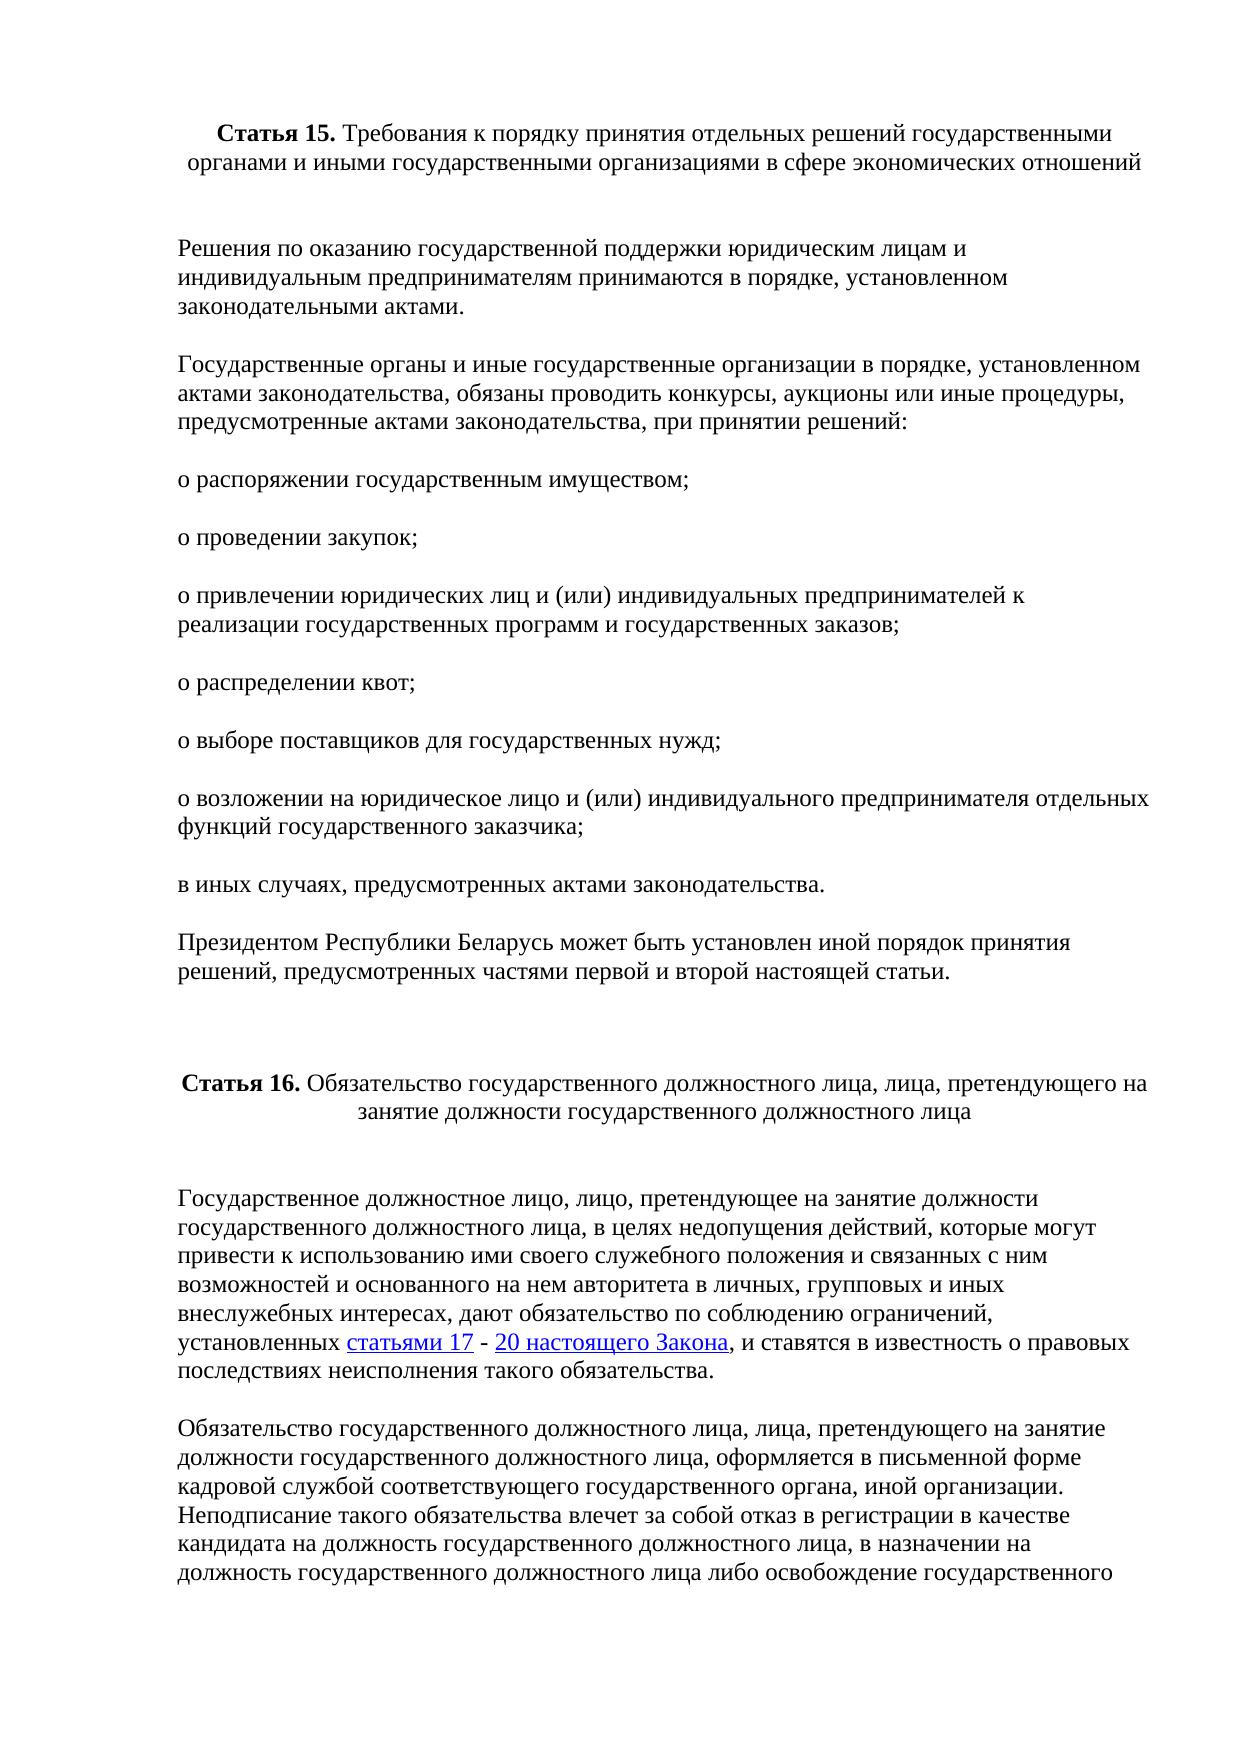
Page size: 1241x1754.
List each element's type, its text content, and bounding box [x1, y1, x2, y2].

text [177, 1413, 1152, 1586]
text о проведении закупок; [177, 522, 1152, 551]
text о выборе поставщиков для государственных нужд; [177, 725, 1152, 753]
text о распоряжении государственным имуществом; [177, 464, 1152, 493]
text Статья 16. Обязательство государственного должностного лица, лица, претендующего на занятие должности государственного должностного лица [177, 1068, 1152, 1125]
text о возложении на юридическое лицо и (или) индивидуального предпринимателя отдельных функций государственного заказчика; [177, 783, 1152, 840]
text Государственные органы и иные государственные организации в порядке, установленном актами законодательства, обязаны проводить конкурсы, аукционы или иные процедуры, предусмотренные актами законодательства, при принятии решений: [177, 349, 1152, 435]
text Президентом Республики Беларусь может быть установлен иной порядок принятия решений, предусмотренных частями первой и второй настоящей статьи. [177, 927, 1152, 985]
text Государственное должностное лицо, лицо, претендующее на занятие должности государственного должностного лица, в целях недопущения действий, которые могут привести к использованию ими своего служебного положения и связанных с ним возможностей и основанного на нем авторитета в личных, групповых и иных внеслужебных интересах, дают обязательство по соблюдению ограничений, установленных статьями 17 - 20 настоящего Закона, и ставятся в известность о правовых последствиях неисполнения такого обязательства. [177, 1183, 1152, 1384]
text о распределении квот; [177, 667, 1152, 696]
text Решения по оказанию государственной поддержки юридическим лицам и индивидуальным предпринимателям принимаются в порядке, установленном законодательными актами. [177, 233, 1152, 320]
text в иных случаях, предусмотренных актами законодательства. [177, 869, 1152, 898]
text Статья 15. Требования к порядку принятия отдельных решений государственными органами и иными государственными организациями в сфере экономических отношений [177, 118, 1152, 176]
text о привлечении юридических лиц и (или) индивидуальных предпринимателей к реализации государственных программ и государственных заказов; [177, 580, 1152, 638]
